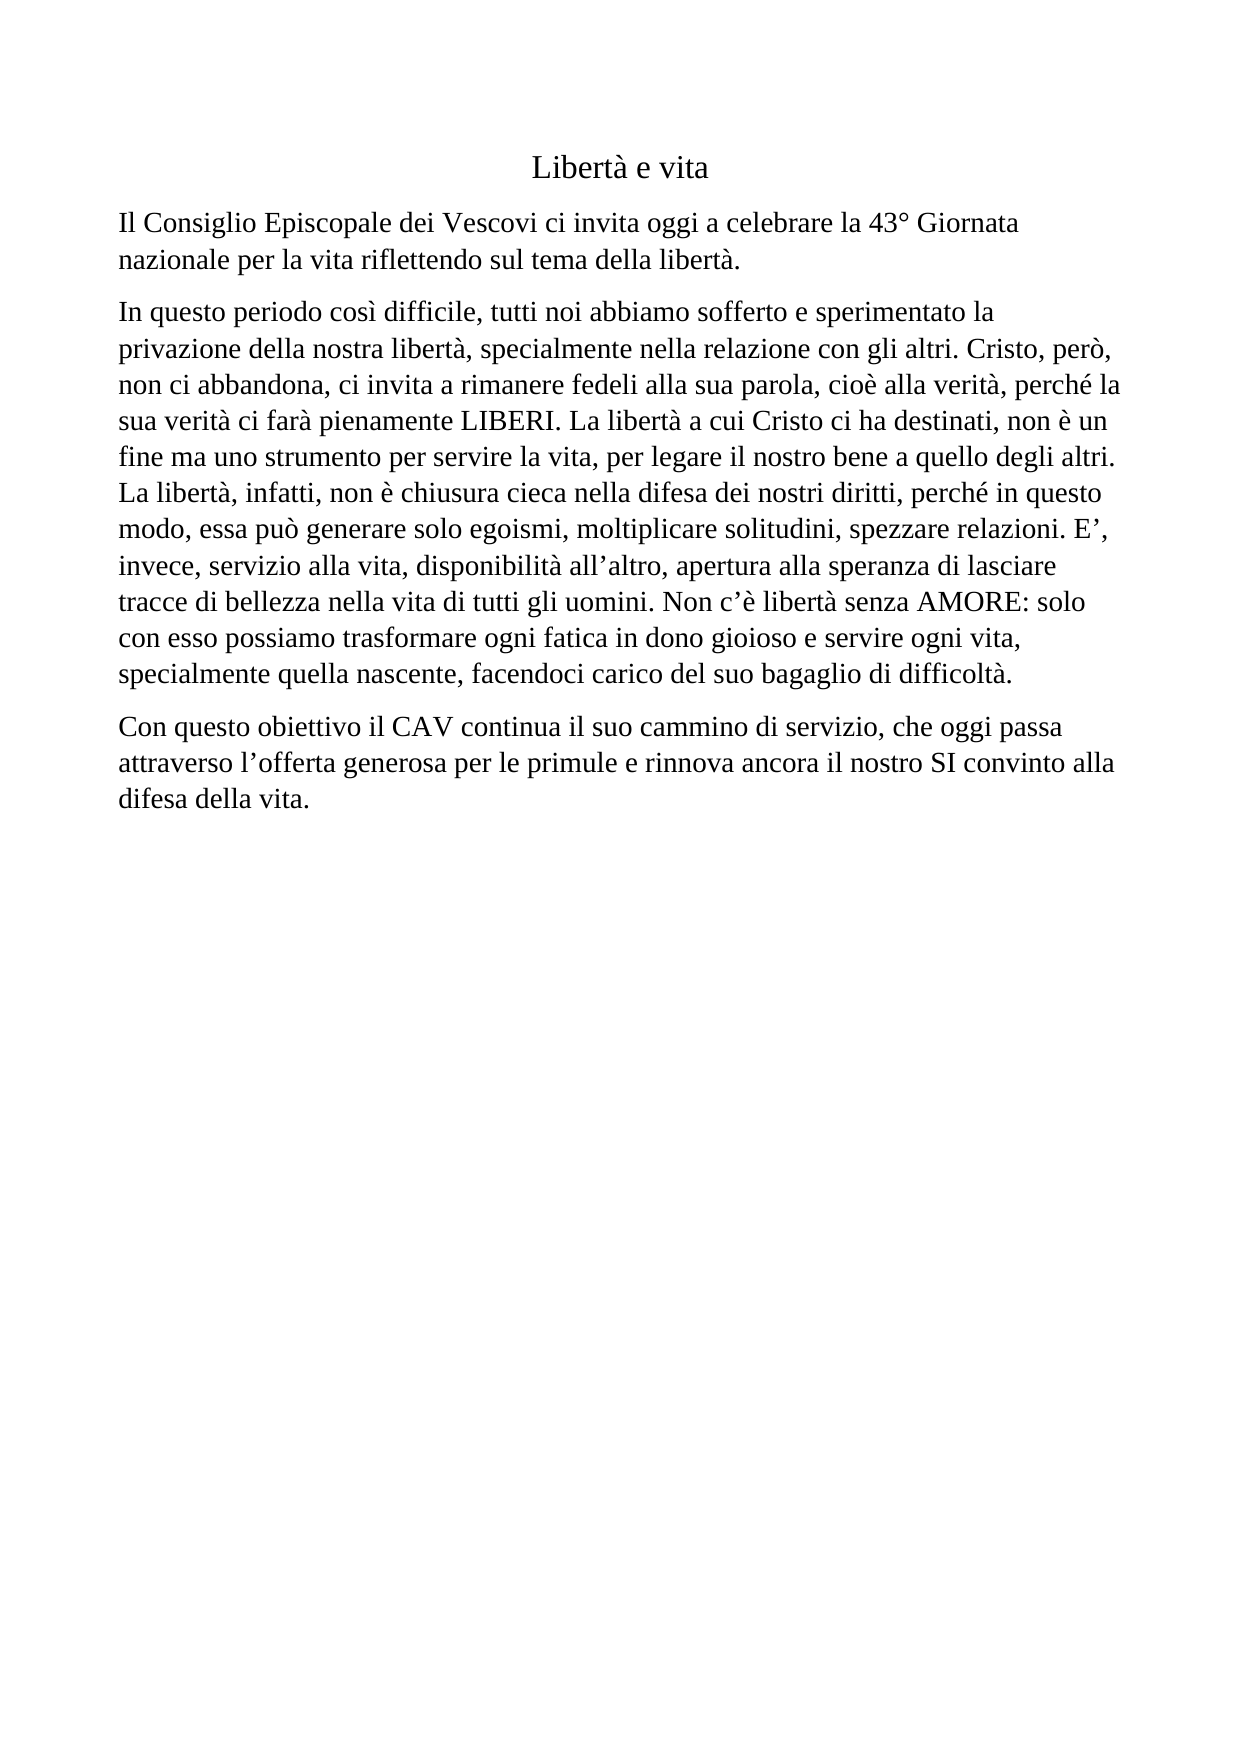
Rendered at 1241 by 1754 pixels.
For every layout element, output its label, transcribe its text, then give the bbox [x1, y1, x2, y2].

text In questo periodo così difficile, tutti noi abbiamo sofferto e sperimentato la privazione della nostra libertà, specialmente nella relazione con gli altri. Cristo, però, non ci abbandona, ci invita a rimanere fedeli alla sua parola, cioè alla verità, perché la sua verità ci farà pienamente LIBERI. La libertà a cui Cristo ci ha destinati, non è un fine ma uno strumento per servire la vita, per legare il nostro bene a quello degli altri. La libertà, infatti, non è chiusura cieca nella difesa dei nostri diritti, perché in questo modo, essa può generare solo egoismi, moltiplicare solitudini, spezzare relazioni. E’, invece, servizio alla vita, disponibilità all’altro, apertura alla speranza di lasciare tracce di bellezza nella vita di tutti gli uomini. Non c’è libertà senza AMORE: solo con esso possiamo trasformare ogni fatica in dono gioioso e servire ogni vita, specialmente quella nascente, facendoci carico del suo bagaglio di difficoltà. [118, 294, 1122, 689]
text Il Consiglio Episcopale dei Vescovi ci invita oggi a celebrare la 43° Giornata nazionale per la vita riflettendo sul tema della libertà. [118, 206, 1122, 275]
text Con questo obiettivo il CAV continua il suo cammino di servizio, che oggi passa attraverso l’offerta generosa per le primule e rinnova ancora il nostro SI convinto alla difesa della vita. [118, 709, 1122, 815]
text Libertà e vita [118, 148, 1122, 186]
